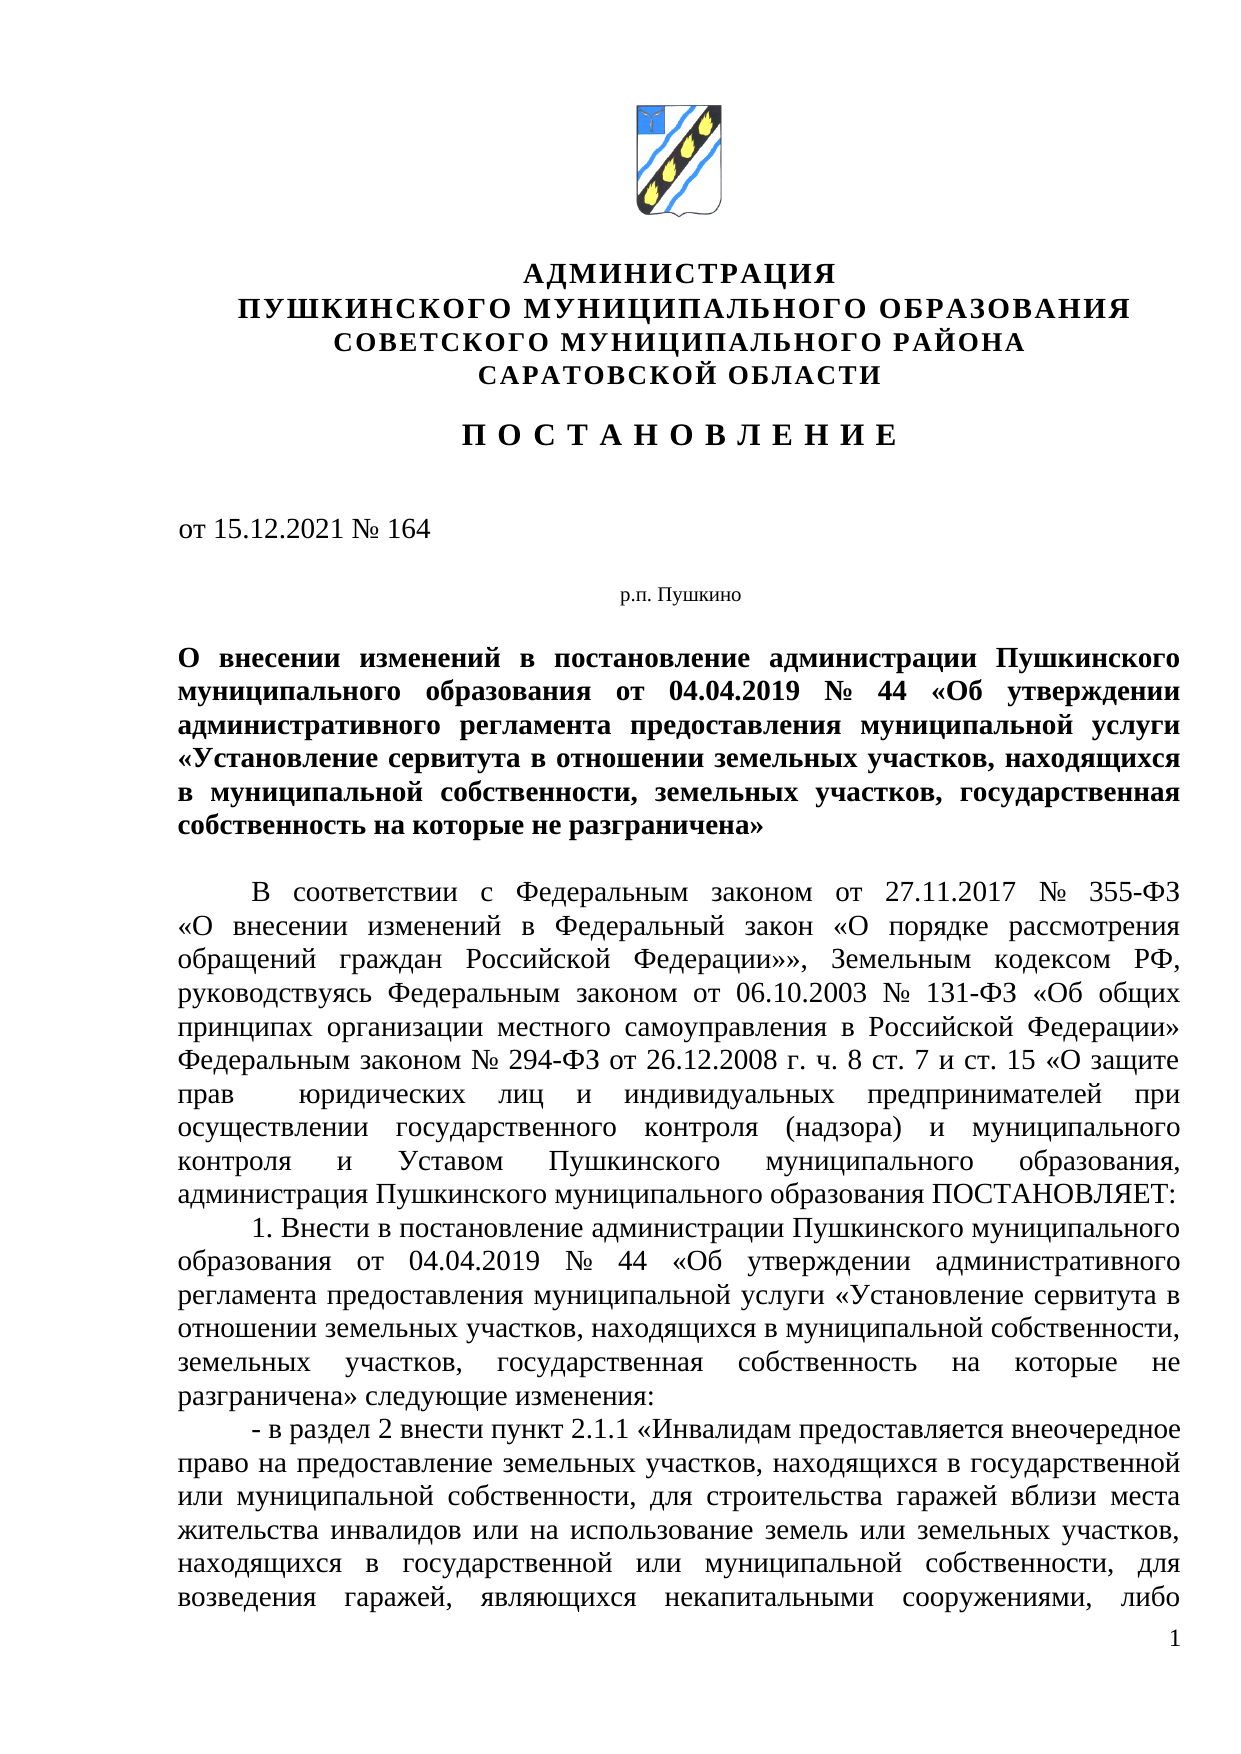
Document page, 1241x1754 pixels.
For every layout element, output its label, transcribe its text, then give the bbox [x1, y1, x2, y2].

text В соответствии с Федеральным законом от 27.11.2017 № 355-ФЗ «О внесении изменений в Федеральный закон «О порядке рассмотрения обращений граждан Российской Федерации»», Земельным кодексом РФ, руководствуясь Федеральным законом от 06.10.2003 № 131-ФЗ «Об общих принципах организации местного самоуправления в Российской Федерации» Федеральным законом № 294-ФЗ от 26.12.2008 г. ч. 8 ст. 7 и ст. 15 «О защите прав юридических лиц и индивидуальных предпринимателей при осуществлении государственного контроля (надзора) и муниципального контроля и Уставом Пушкинского муниципального образования, администрация Пушкинского муниципального образования ПОСТАНОВЛЯЕТ: [177, 874, 1181, 1210]
text О внесении изменений в постановление администрации Пушкинского муниципального образования от 04.04.2019 № 44 «Об утверждении административного регламента предоставления муниципальной услуги «Установление сервитута в отношении земельных участков, находящихся в муниципальной собственности, земельных участков, государственная собственность на которые не разграничена» [177, 640, 1181, 841]
text САРАТОВСКОЙ ОБЛАСТИ [177, 359, 1181, 390]
text от 15.12.2021 № 164 [178, 511, 472, 544]
subtitle ПУШКИНСКОГО МУНИЦИПАЛЬНОГО ОБРАЗОВАНИЯ [177, 291, 1181, 324]
text СОВЕТСКОГО МУНИЦИПАЛЬНОГО РАЙОНА [177, 326, 1181, 357]
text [177, 1411, 1181, 1612]
subtitle АДМИНИСТРАЦИЯ [177, 256, 1181, 289]
text 1. Внести в постановление администрации Пушкинского муниципального образования от 04.04.2019 № 44 «Об утверждении административного регламента предоставления муниципальной услуги «Установление сервитута в отношении земельных участков, находящихся в муниципальной собственности, земельных участков, государственная собственность на которые не разграничена» следующие изменения: [177, 1210, 1181, 1411]
text ПОСТАНОВЛЕНИЕ [177, 416, 1181, 452]
text р.п. Пушкино [177, 582, 1181, 606]
